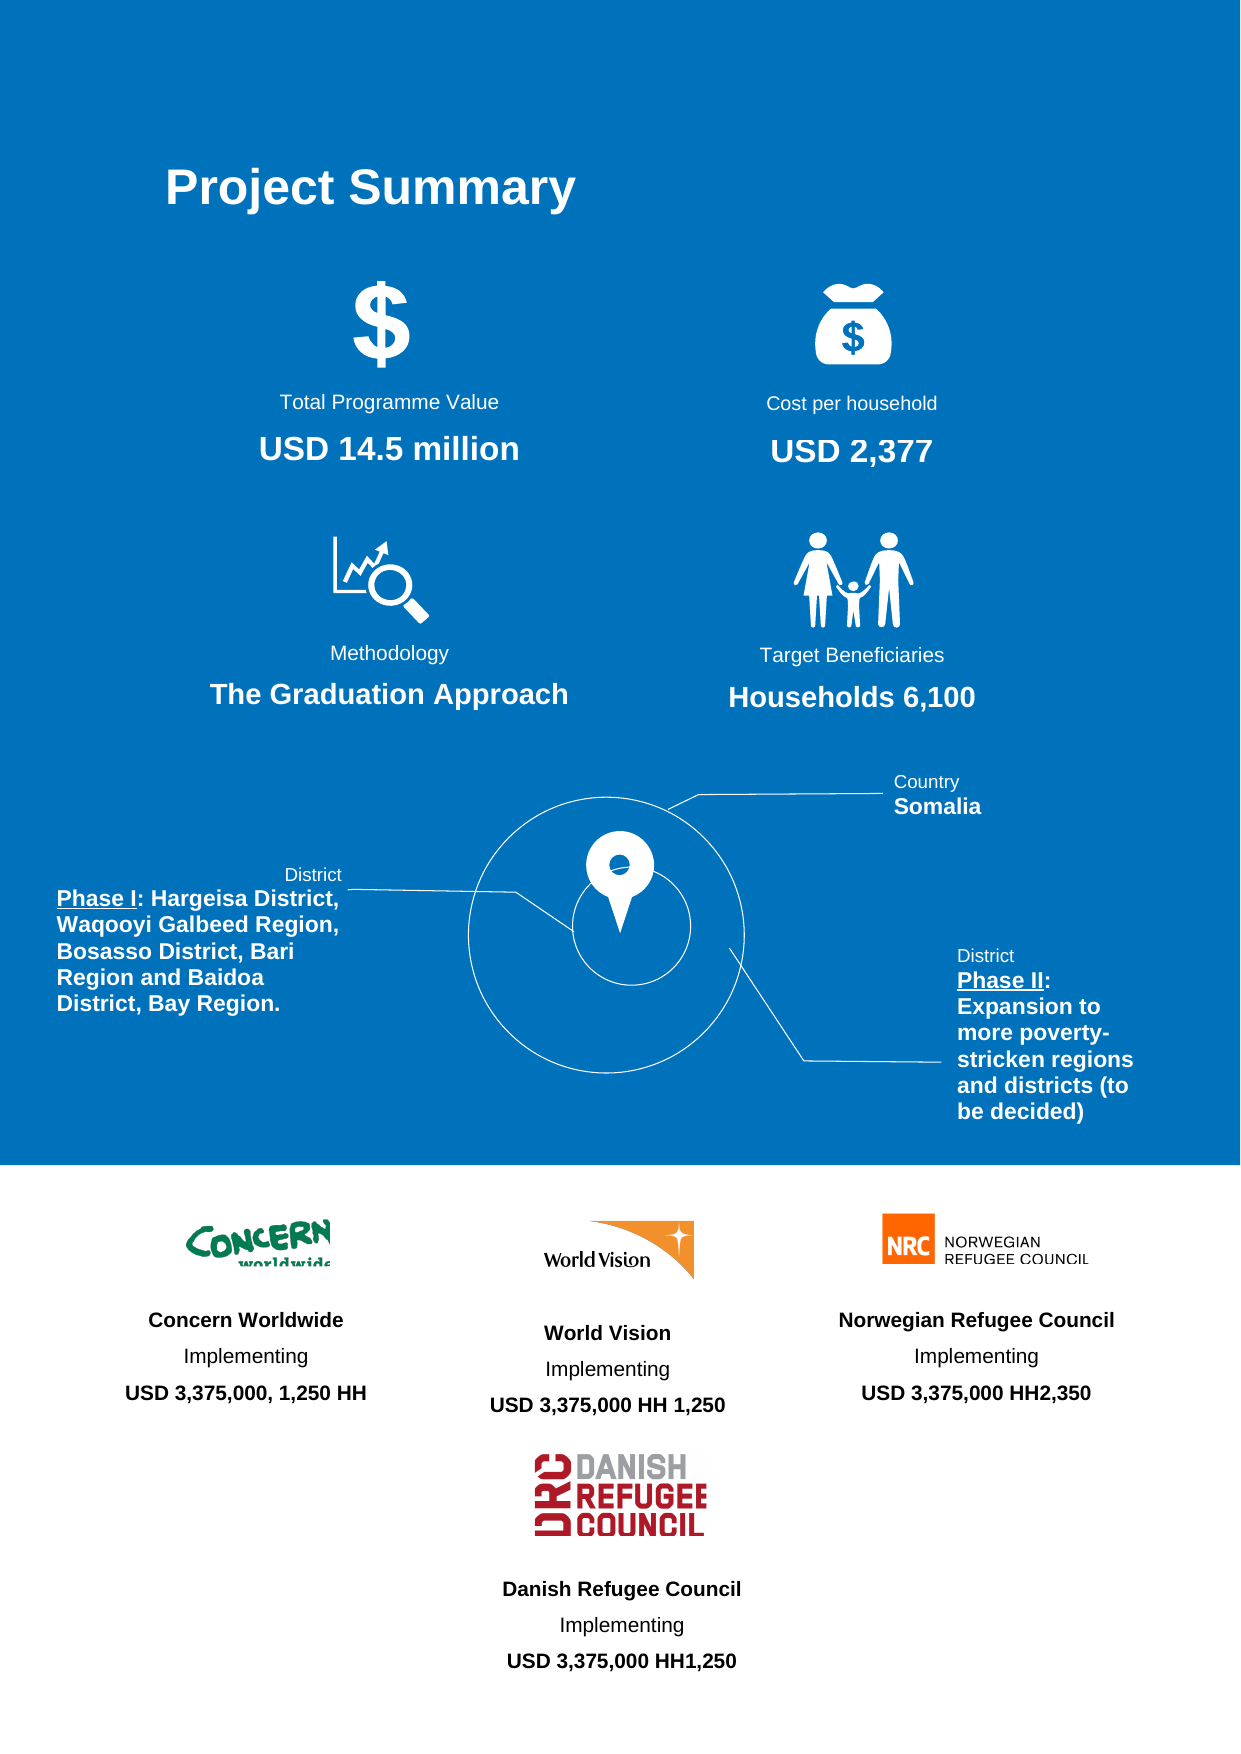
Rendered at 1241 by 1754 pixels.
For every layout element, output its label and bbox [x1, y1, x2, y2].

picture [543, 1220, 694, 1281]
picture [882, 1213, 1089, 1264]
picture [534, 1454, 707, 1536]
picture [186, 1219, 330, 1267]
